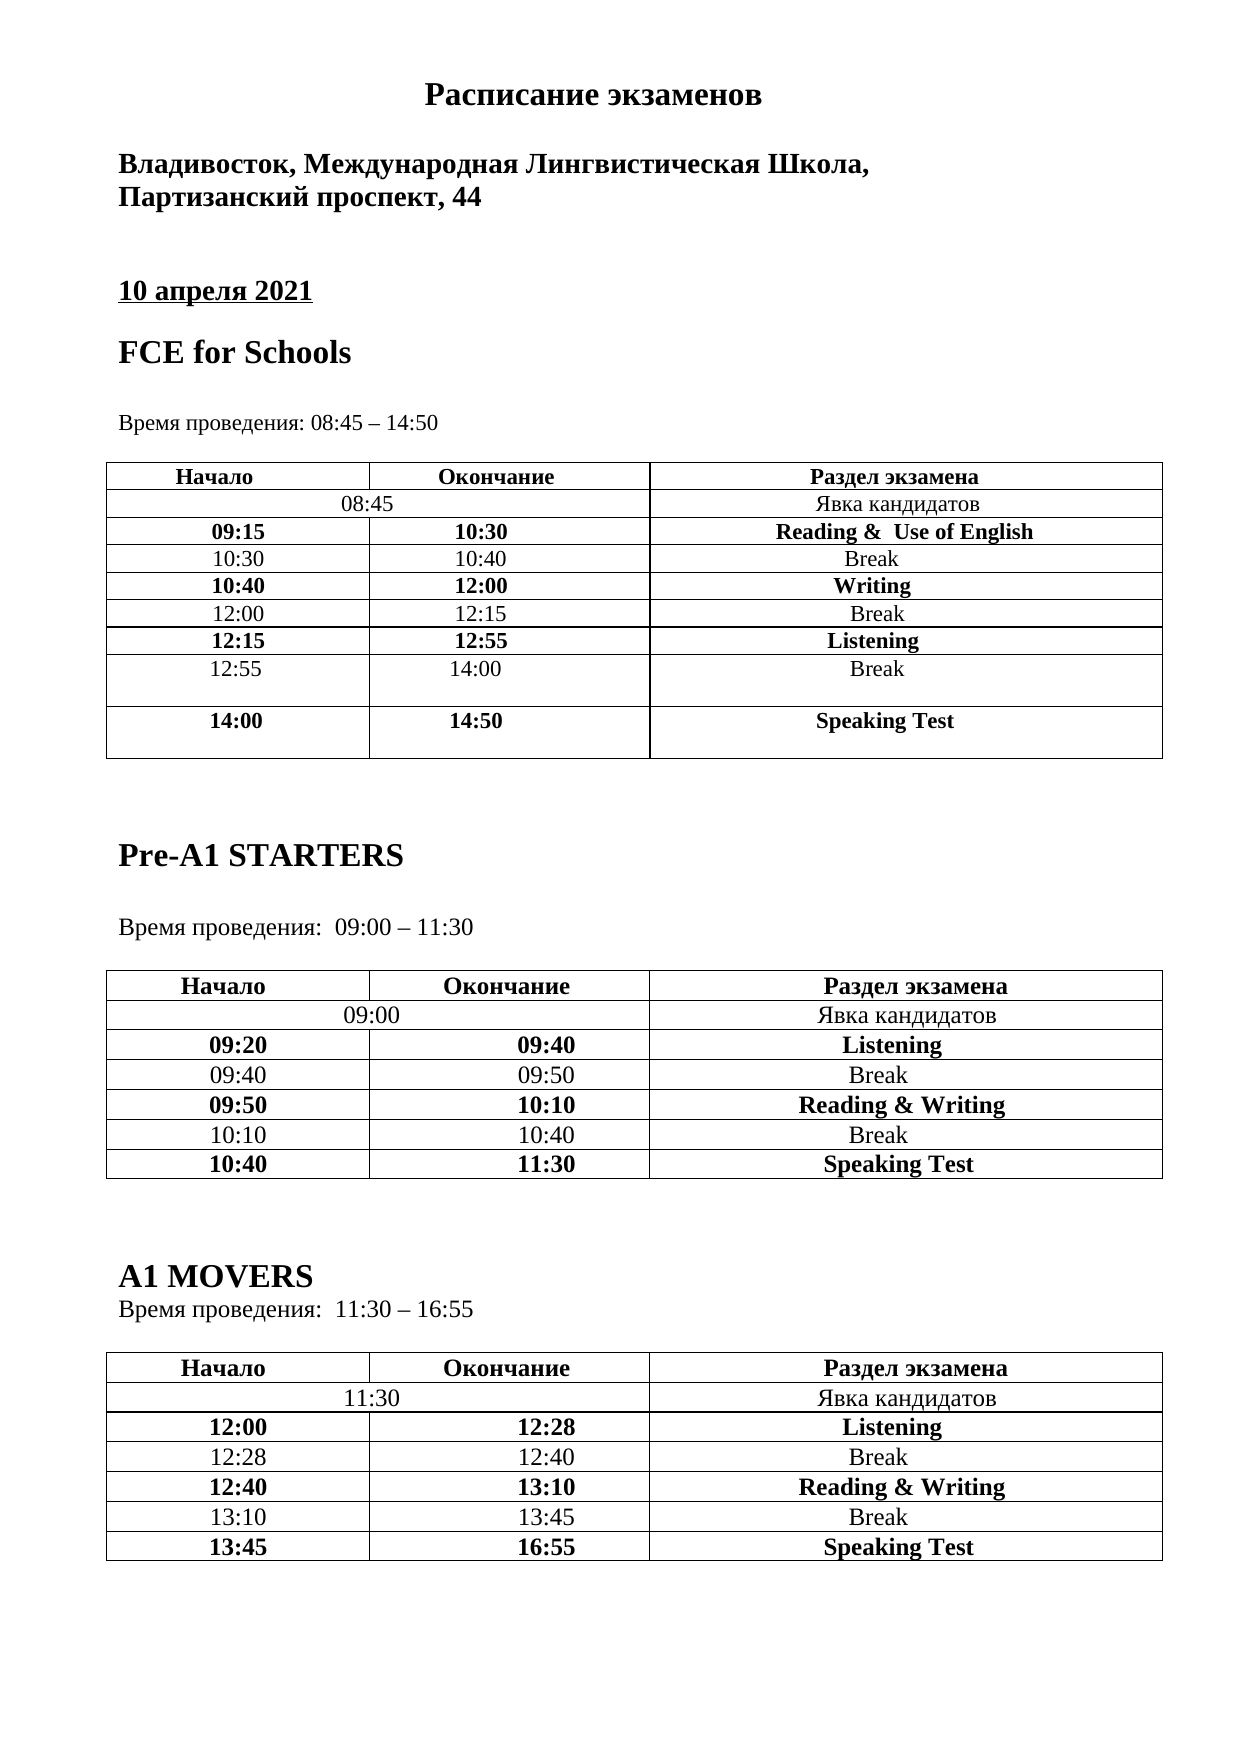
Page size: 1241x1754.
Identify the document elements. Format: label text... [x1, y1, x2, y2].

table_cell 10:10 [370, 1090, 649, 1119]
table_header Начало [107, 1353, 369, 1382]
table_cell 13:45 [107, 1532, 369, 1560]
table_cell 12:55 [370, 628, 649, 654]
table_cell 10:30 [370, 518, 649, 544]
table_cell 10:40 [370, 545, 649, 572]
table_cell 09:00 [107, 1001, 649, 1029]
table_cell 09:15 [107, 518, 369, 544]
table_cell Явка кандидатов [650, 1383, 1162, 1411]
table_cell 13:10 [107, 1502, 369, 1531]
table_cell Speaking Test [650, 1150, 1162, 1178]
table_cell 14:00 [107, 707, 369, 758]
table_cell Break [650, 1060, 1162, 1089]
text Партизанский проспект, 44 [118, 179, 1152, 213]
table_cell 12:28 [370, 1413, 649, 1441]
table_cell 10:30 [107, 545, 369, 572]
table_cell 12:28 [107, 1442, 369, 1471]
table_cell Reading & Use of English [651, 518, 1162, 544]
table_cell 09:20 [107, 1030, 369, 1059]
table_cell 11:30 [370, 1150, 649, 1178]
text Время проведения: 09:00 – 11:30 [118, 912, 1152, 941]
table_cell 08:45 [107, 490, 649, 517]
table_cell Break [651, 545, 1162, 572]
table_header Окончание [370, 463, 649, 489]
table_cell 12:55 [107, 655, 369, 706]
table_header Окончание [370, 971, 649, 999]
table_cell 10:40 [107, 573, 369, 599]
table_header Окончание [370, 1353, 649, 1382]
table_cell Явка кандидатов [650, 1001, 1162, 1029]
table_cell 09:50 [370, 1060, 649, 1089]
table_cell 12:40 [107, 1472, 369, 1501]
text A1 MOVERS [118, 1256, 1152, 1294]
table_cell Reading & Writing [650, 1090, 1162, 1119]
text FCE for Schools [118, 333, 1152, 371]
table_cell 09:50 [107, 1090, 369, 1119]
table_header Раздел экзамена [650, 971, 1162, 999]
table_cell Reading & Writing [650, 1472, 1162, 1501]
table_cell 16:55 [370, 1532, 649, 1560]
text 10 апреля 2021 [118, 273, 1152, 306]
text Владивосток, Международная Лингвистическая Школа, [118, 146, 1152, 179]
table_cell 09:40 [370, 1030, 649, 1059]
table_cell Speaking Test [650, 1532, 1162, 1560]
table_cell 10:40 [107, 1150, 369, 1178]
table_header Раздел экзамена [651, 463, 1162, 489]
text Pre-A1 STARTERS [118, 836, 1152, 874]
table_cell Break [651, 600, 1162, 626]
table_cell 12:40 [370, 1442, 649, 1471]
table_cell 11:30 [107, 1383, 649, 1411]
table_cell 12:00 [370, 573, 649, 599]
text Время проведения: 11:30 – 16:55 [118, 1294, 1152, 1323]
table_cell 13:45 [370, 1502, 649, 1531]
table_header Раздел экзамена [650, 1353, 1162, 1382]
table_cell 12:00 [107, 1413, 369, 1441]
table_cell Listening [651, 628, 1162, 654]
table_cell Listening [650, 1413, 1162, 1441]
table_cell Break [650, 1120, 1162, 1148]
table_header Начало [107, 463, 369, 489]
table_cell 14:00 [370, 655, 649, 706]
table_cell Break [650, 1442, 1162, 1471]
table_cell Break [651, 655, 1162, 706]
table_cell Listening [650, 1030, 1162, 1059]
text Время проведения: 08:45 – 14:50 [118, 409, 1152, 436]
table_cell Writing [651, 573, 1162, 599]
table_cell Speaking Test [651, 707, 1162, 758]
table_cell 13:10 [370, 1472, 649, 1501]
table_cell 09:40 [107, 1060, 369, 1089]
table_cell 14:50 [370, 707, 649, 758]
table_cell Break [650, 1502, 1162, 1531]
table_cell 12:15 [107, 628, 369, 654]
table_cell Явка кандидатов [651, 490, 1162, 517]
table_cell 12:00 [107, 600, 369, 626]
table_cell 10:10 [107, 1120, 369, 1148]
table_cell 10:40 [370, 1120, 649, 1148]
table_header Начало [107, 971, 369, 999]
text Расписание экзаменов [118, 74, 1152, 112]
table_cell 12:15 [370, 600, 649, 626]
